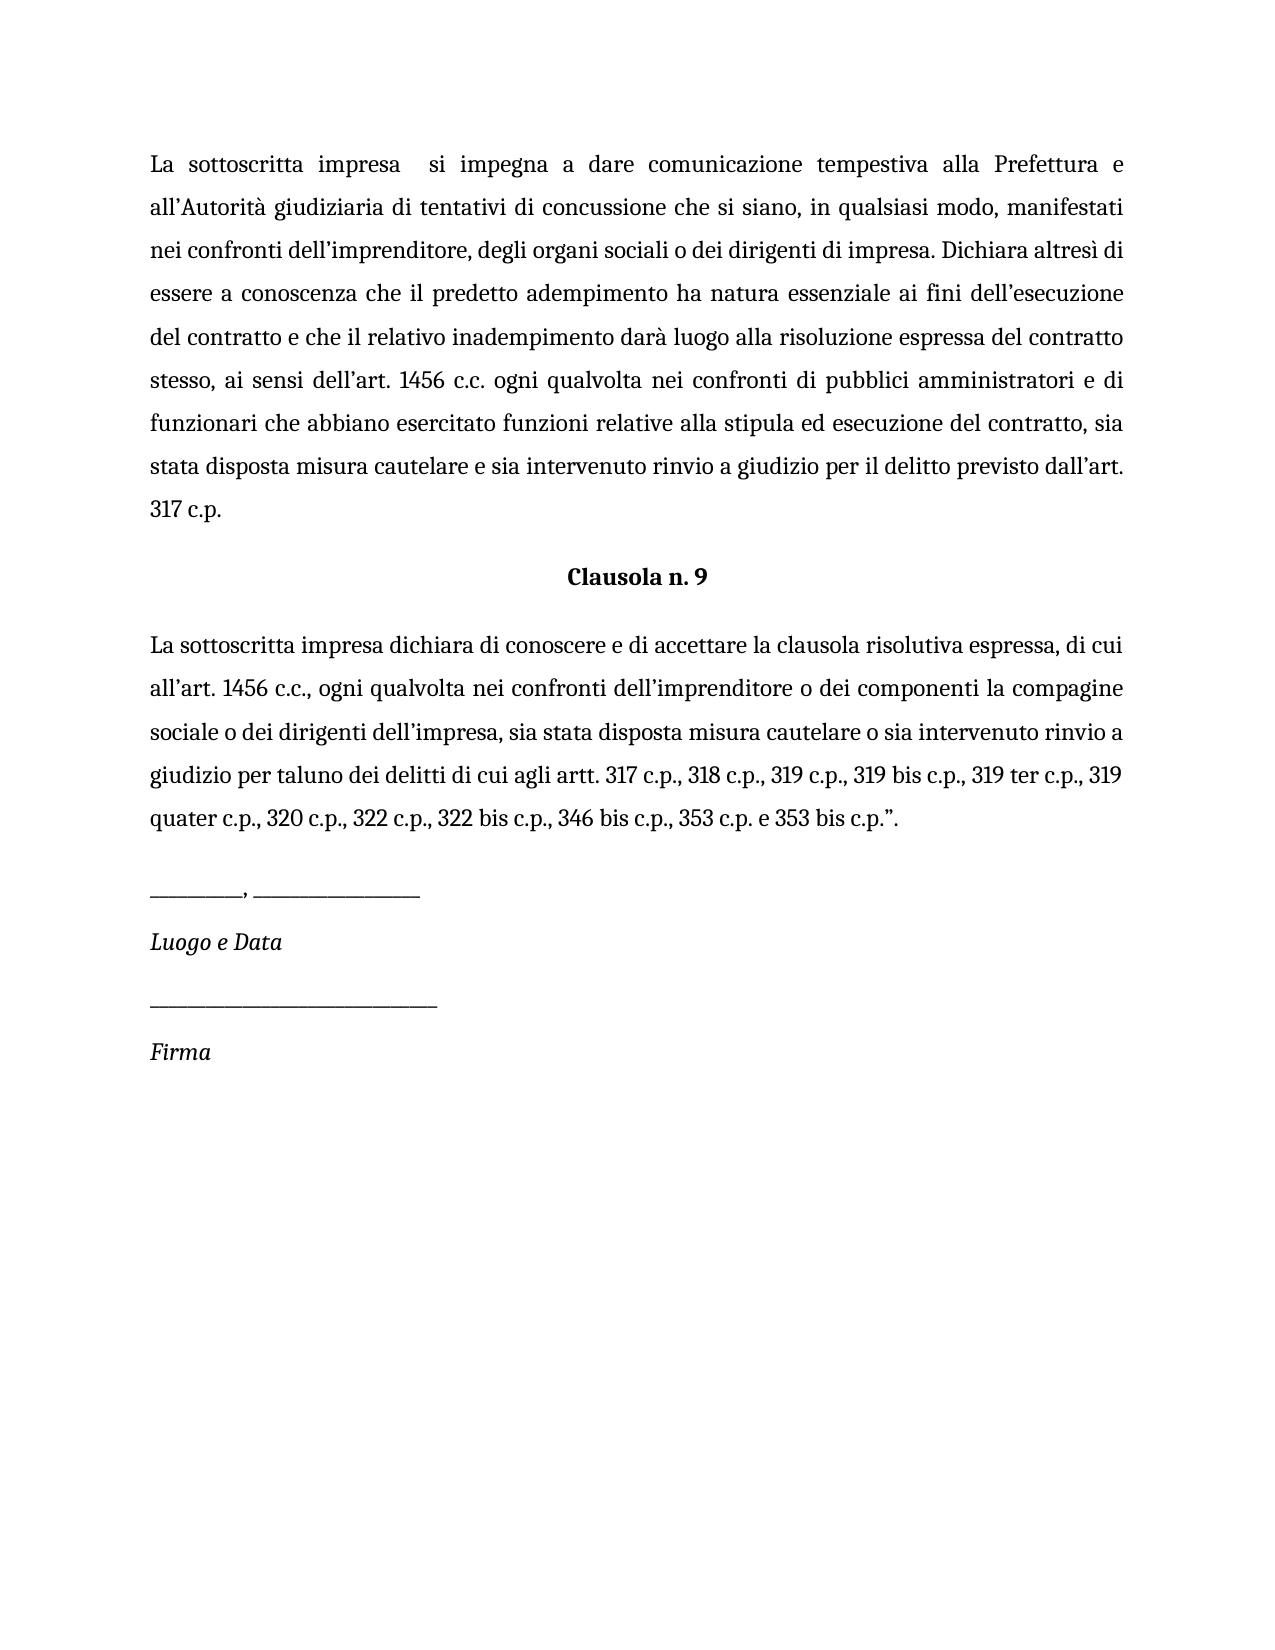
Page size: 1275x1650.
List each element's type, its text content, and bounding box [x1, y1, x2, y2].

text Luogo e Data [150, 927, 1125, 957]
text Clausola n. 9 [150, 563, 1125, 592]
text _______________________________ [150, 982, 1125, 1012]
text Firma [150, 1037, 1125, 1067]
text __________, __________________ [150, 872, 1125, 902]
text La sottoscritta impresa dichiara di conoscere e di accettare la clausola risolutiva espressa, di cui all’art. 1456 c.c., ogni qualvolta nei confronti dell’imprenditore o dei componenti la compagine sociale o dei dirigenti dell’impresa, sia stata disposta misura cautelare o sia intervenuto rinvio a giudizio per taluno dei delitti di cui agli artt. 317 c.p., 318 c.p., 319 c.p., 319 bis c.p., 319 ter c.p., 319 quater c.p., 320 c.p., 322 c.p., 322 bis c.p., 346 bis c.p., 353 c.p. e 353 bis c.p.”. [150, 631, 1125, 832]
text La sottoscritta impresa si impegna a dare comunicazione tempestiva alla Prefettura e all’Autorità giudiziaria di tentativi di concussione che si siano, in qualsiasi modo, manifestati nei confronti dell’imprenditore, degli organi sociali o dei dirigenti di impresa. Dichiara altresì di essere a conoscenza che il predetto adempimento ha natura essenziale ai fini dell’esecuzione del contratto e che il relativo inadempimento darà luogo alla risoluzione espressa del contratto stesso, ai sensi dell’art. 1456 c.c. ogni qualvolta nei confronti di pubblici amministratori e di funzionari che abbiano esercitato funzioni relative alla stipula ed esecuzione del contratto, sia stata disposta misura cautelare e sia intervenuto rinvio a giudizio per il delitto previsto dall’art. 317 c.p. [150, 150, 1125, 524]
